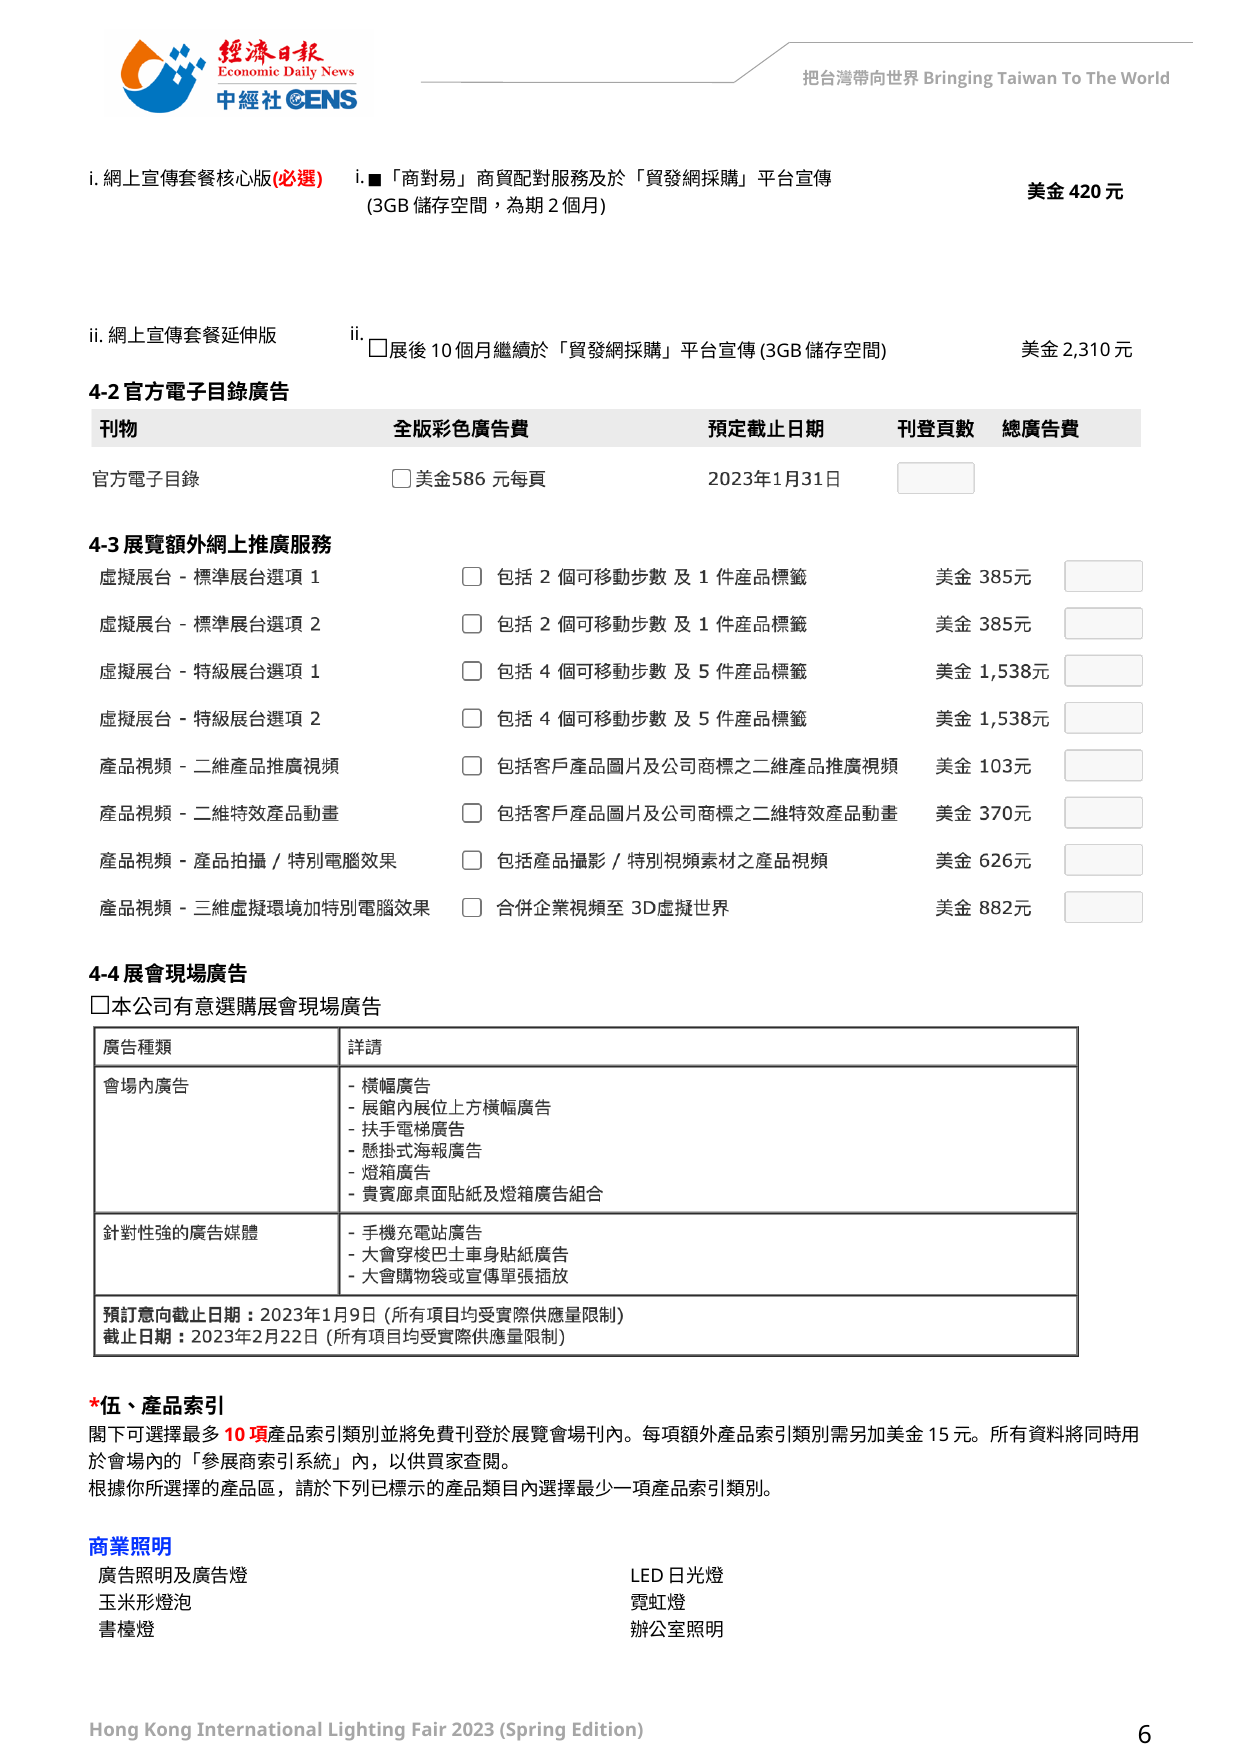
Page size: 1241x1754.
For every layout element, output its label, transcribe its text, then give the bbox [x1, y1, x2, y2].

picture [88, 1021, 1086, 1361]
text 根據你所選擇的產品區，請於下列已標示的產品類目內選擇最少一項產品索引類別。 [89, 1474, 1152, 1501]
picture [103, 29, 375, 117]
table_cell [89, 148, 1152, 376]
text *伍、產品索引 [89, 1389, 1152, 1419]
picture [88, 558, 1149, 929]
text 4-4展會現場廣告 [89, 957, 1152, 988]
text 商業照明 [89, 1530, 1152, 1561]
text 閣下可選擇最多10項產品索引類別並將免費刊登於展覽會場刊內。每項額外產品索引類別需另加美金15元。所有資料將同時用於會場內的「參展商索引系統」內，以供買家查閱。 [89, 1419, 1152, 1474]
text ☐本公司有意選購展會現場廣告 [89, 988, 1152, 1022]
table_header [612, 1561, 1144, 1649]
table_header [81, 1561, 612, 1649]
text 4-2官方電子目錄廣告 [89, 376, 1152, 406]
picture [88, 405, 1142, 500]
text 4-3展覽額外網上推廣服務 [89, 528, 1152, 558]
